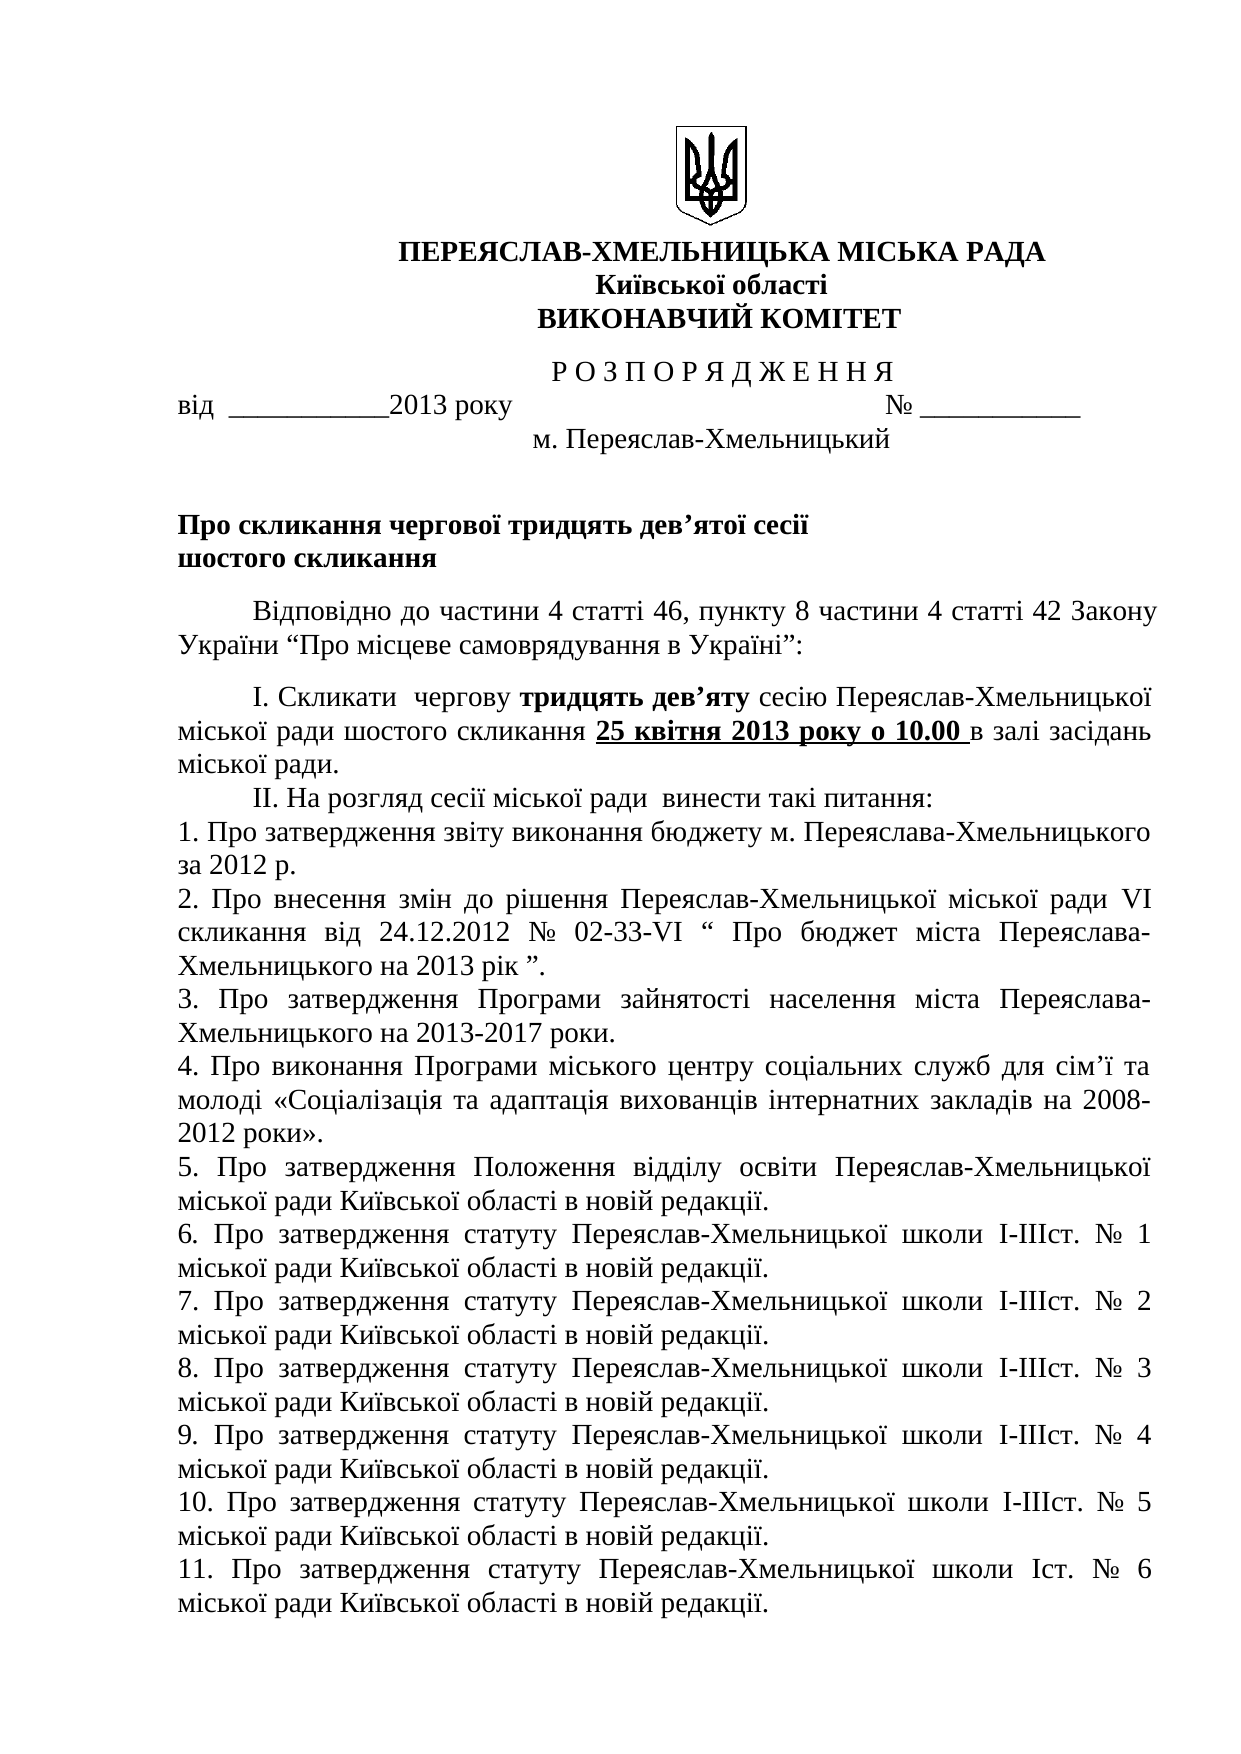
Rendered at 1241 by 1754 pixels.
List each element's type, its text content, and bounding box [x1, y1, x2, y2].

subtitle Київської області [177, 267, 1240, 301]
text ПЕРЕЯСЛАВ-ХМЕЛЬНИЦЬКА МІСЬКА РАДА [177, 234, 1240, 267]
text м. Переяслав-Хмельницький [177, 421, 1240, 454]
text Про скликання чергової тридцять дев’ятої сесії [177, 507, 1240, 541]
text ВИКОНАВЧИЙ КОМІТЕТ [177, 301, 1152, 334]
text шостого скликання [177, 541, 1240, 574]
text 5. Про затвердження Положення відділу освіти Переяслав-Хмельницької міської ради Київської області в новій редакції. [177, 1149, 1152, 1216]
text 6. Про затвердження статуту Переяслав-Хмельницької школи I-IIIст. № 1 міської ради Київської області в новій редакції. [177, 1216, 1152, 1283]
text Відповідно до частини 4 статті 46, пункту 8 частини 4 статті 42 Закону України “Про місцеве самоврядування в Україні”: [177, 593, 1158, 660]
text 3. Про затвердження Програми зайнятості населення міста Переяслава-Хмельницького на 2013-2017 роки. [177, 981, 1152, 1048]
text 2. Про внесення змін до рішення Переяслав-Хмельницької міської ради VІ скликання від 24.12.2012 № 02-33-VІ “ Про бюджет міста Переяслава-Хмельницького на 2013 рік ”. [177, 881, 1152, 981]
list 1. Про затвердження звіту виконання бюджету м. Переяслава-Хмельницького за 2012 р. [177, 814, 1152, 881]
text І. Скликати чергову тридцять дев’яту сесію Переяслав-Хмельницької міської ради шостого скликання 25 квітня 2013 року о 10.00 в залі засідань міської ради. [177, 679, 1152, 780]
text 4. Про виконання Програми міського центру соціальних служб для сім’ї та молоді «Соціалізація та адаптація вихованців інтернатних закладів на 2008-2012 роки». [177, 1048, 1152, 1149]
text 9. Про затвердження статуту Переяслав-Хмельницької школи I-IIIст. № 4 міської ради Київської області в новій редакції. [177, 1417, 1152, 1484]
text 7. Про затвердження статуту Переяслав-Хмельницької школи I-IIIст. № 2 міської ради Київської області в новій редакції. [177, 1283, 1152, 1350]
subtitle Р О З П О Р Я Д Ж Е Н Н Я [177, 354, 1240, 387]
text 10. Про затвердження статуту Переяслав-Хмельницької школи I-IIIст. № 5 міської ради Київської області в новій редакції. [177, 1484, 1152, 1552]
text ІІ. На розгляд сесії міської ради винести такі питання: [177, 780, 1152, 814]
text 8. Про затвердження статуту Переяслав-Хмельницької школи I-IIIст. № 3 міської ради Київської області в новій редакції. [177, 1350, 1152, 1417]
text від ___________2013 року № ___________ [177, 387, 1152, 421]
picture [668, 118, 755, 234]
text 11. Про затвердження статуту Переяслав-Хмельницької школи Iст. № 6 міської ради Київської області в новій редакції. [177, 1552, 1152, 1619]
